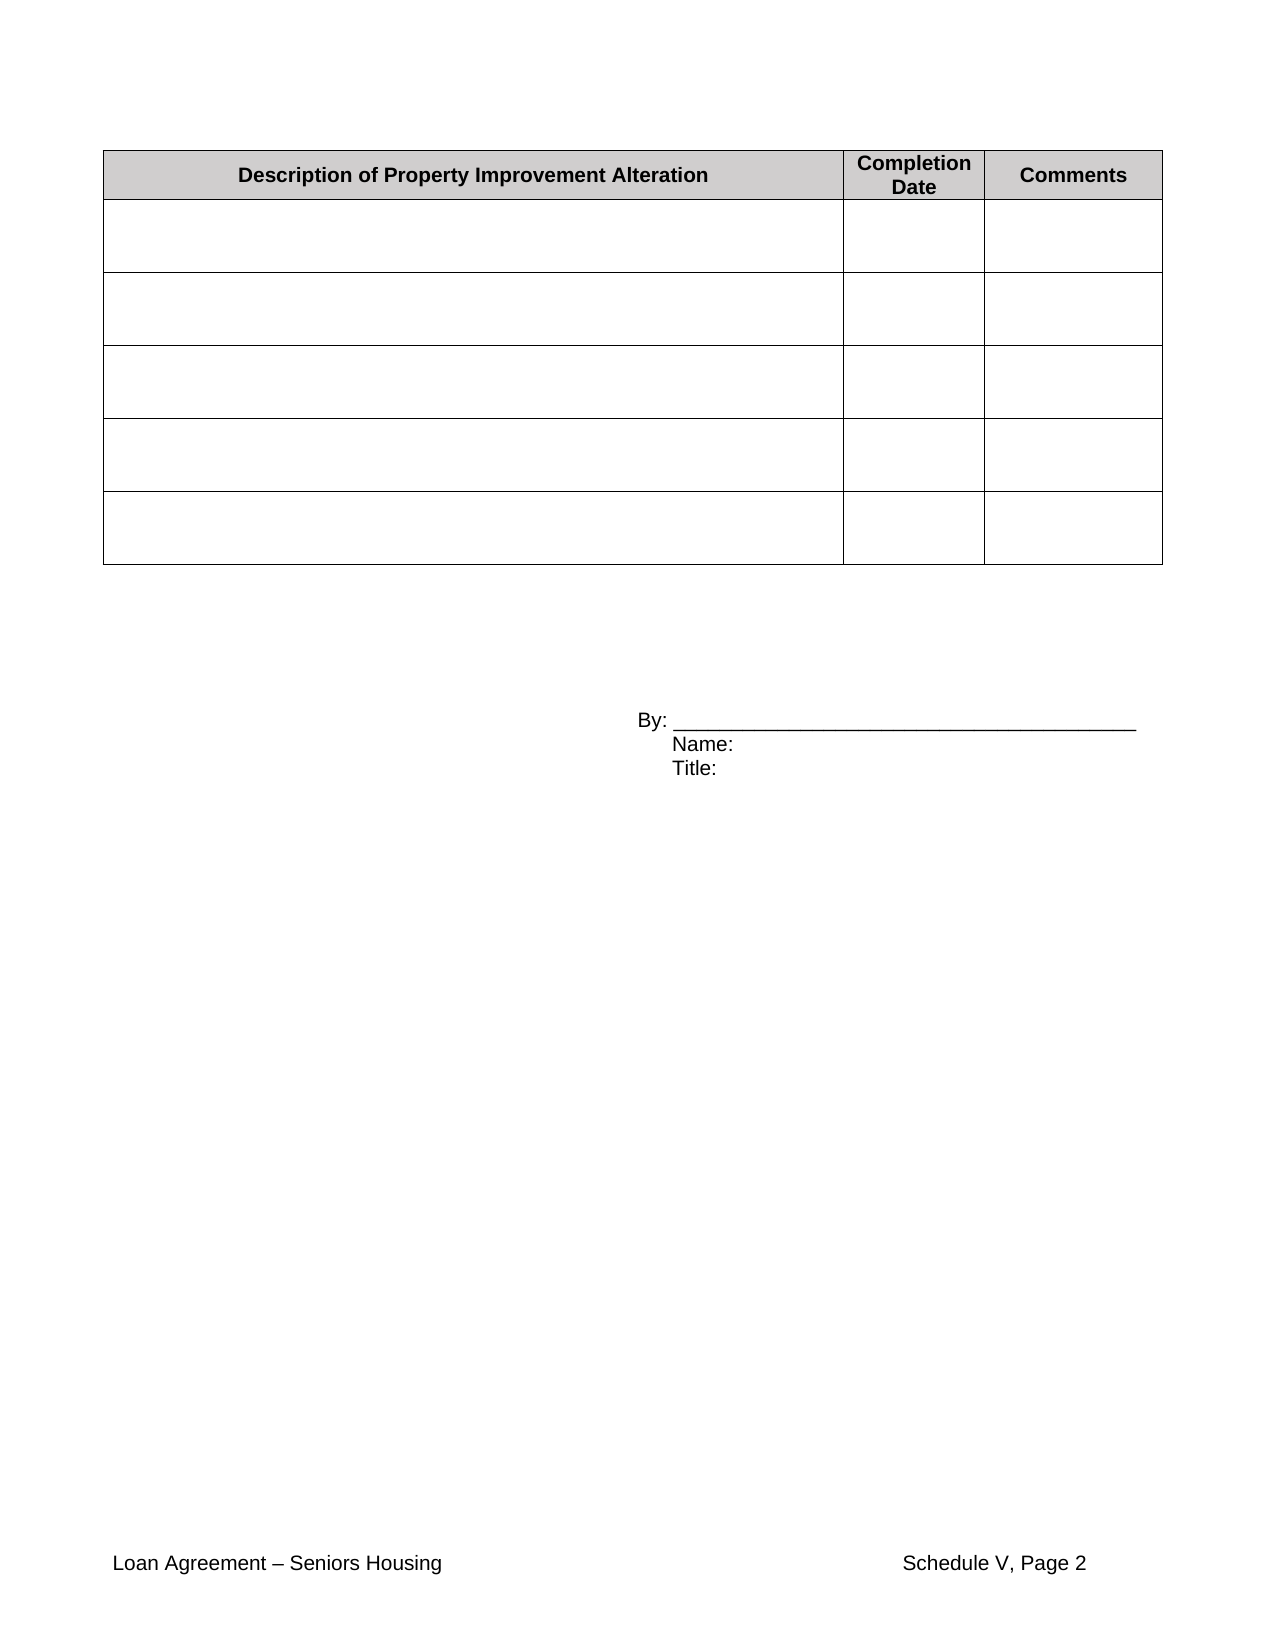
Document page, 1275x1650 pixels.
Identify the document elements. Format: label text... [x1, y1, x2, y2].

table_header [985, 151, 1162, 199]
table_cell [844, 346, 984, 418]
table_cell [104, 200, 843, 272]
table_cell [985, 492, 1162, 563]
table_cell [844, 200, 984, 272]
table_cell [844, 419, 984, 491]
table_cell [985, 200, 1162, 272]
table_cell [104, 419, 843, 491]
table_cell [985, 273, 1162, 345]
text By: ________________________________________ [637, 708, 1162, 732]
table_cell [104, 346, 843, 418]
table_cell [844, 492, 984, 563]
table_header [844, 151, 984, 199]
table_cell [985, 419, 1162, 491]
text Name: [112, 732, 1162, 756]
text Title: [112, 756, 1162, 780]
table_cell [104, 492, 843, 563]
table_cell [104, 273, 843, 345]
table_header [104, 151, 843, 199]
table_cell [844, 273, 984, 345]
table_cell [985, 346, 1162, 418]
